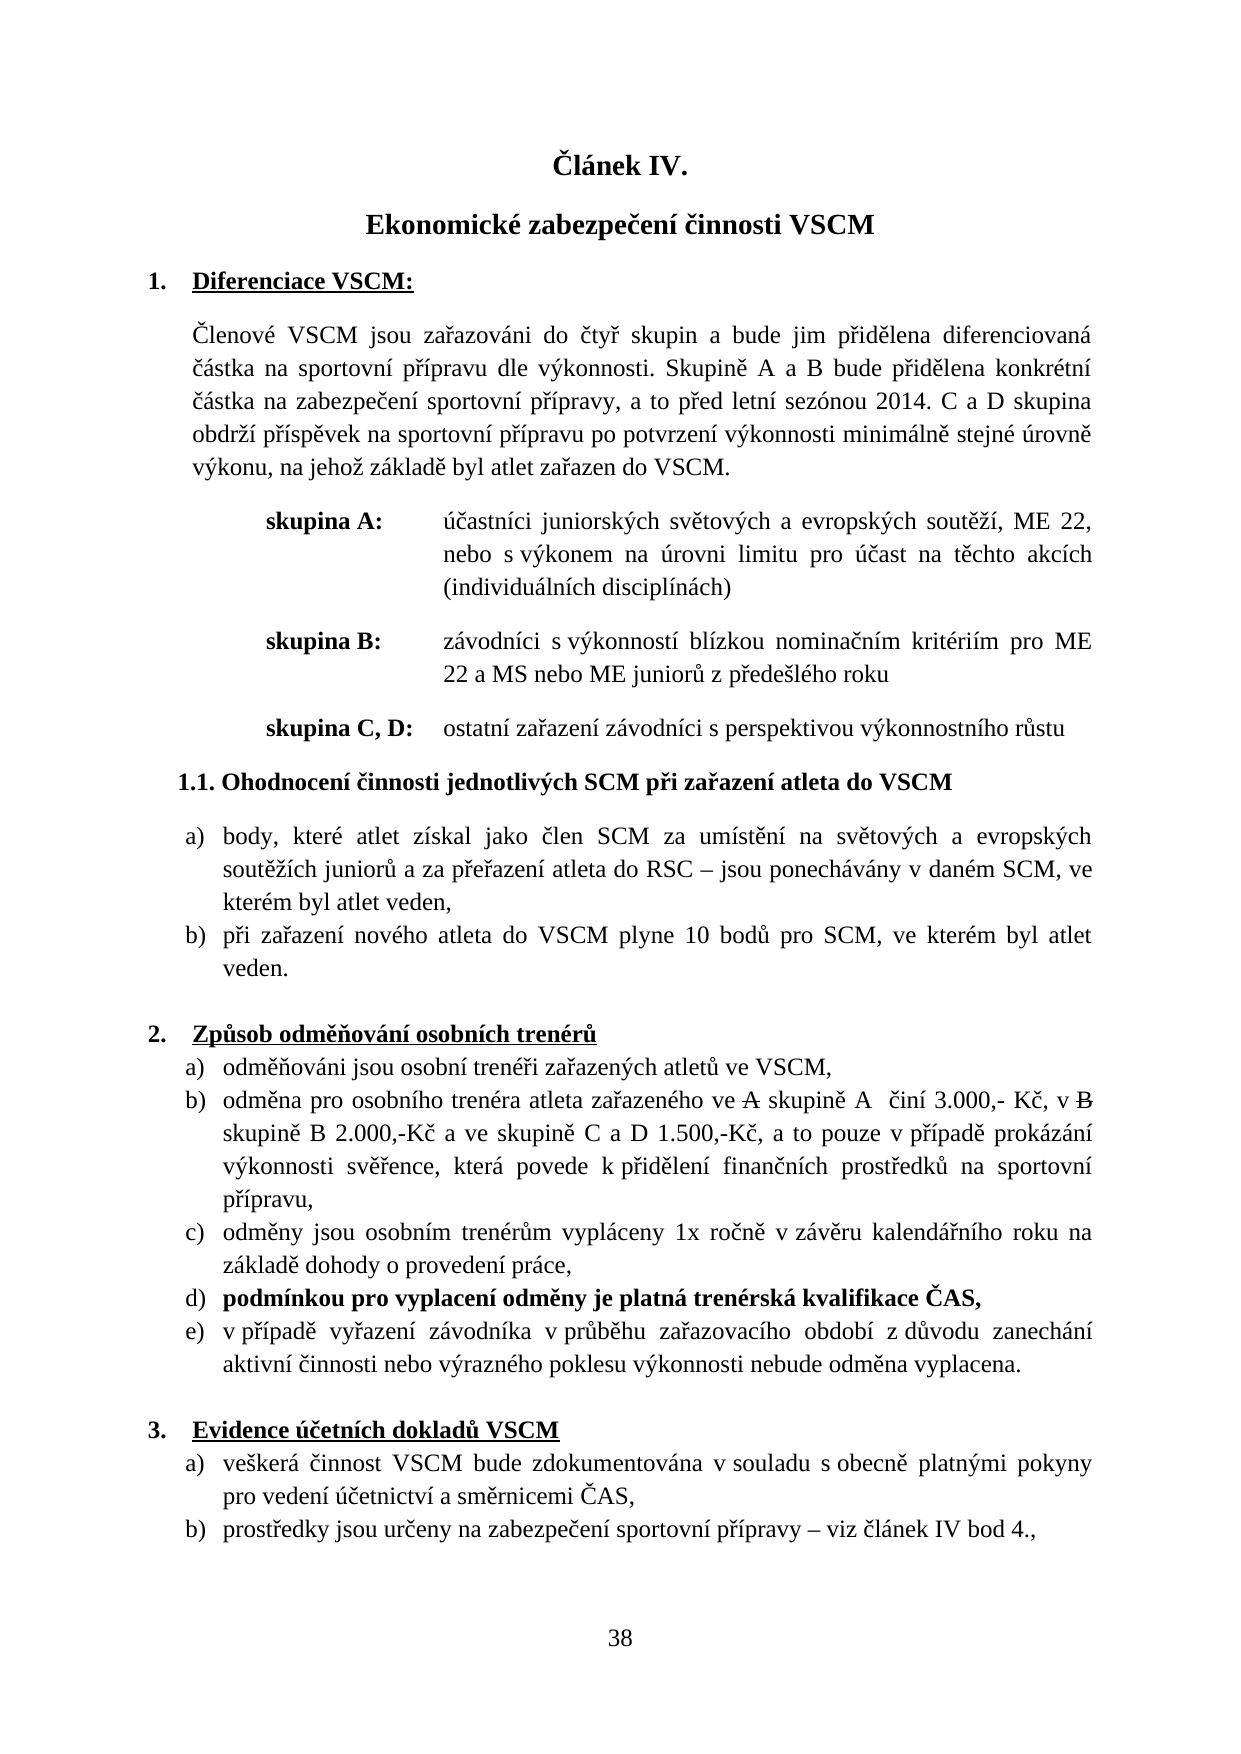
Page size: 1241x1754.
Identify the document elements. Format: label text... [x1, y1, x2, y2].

list Způsob odměňování osobních trenérů [148, 1019, 1092, 1048]
list veškerá činnost VSCM bude zdokumentována v souladu s obecně platnými pokyny pro vedení účetnictví a směrnicemi ČAS, [185, 1448, 1092, 1510]
list body, které atlet získal jako člen SCM za umístění na světových a evropských soutěžích juniorů a za přeřazení atleta do RSC – jsou ponechávány v daném SCM, ve kterém byl atlet veden, [185, 821, 1092, 916]
list prostředky jsou určeny na zabezpečení sportovní přípravy – viz článek IV bod 4., [185, 1514, 1092, 1543]
list Evidence účetních dokladů VSCM [148, 1415, 1092, 1444]
list při zařazení nového atleta do VSCM plyne 10 bodů pro SCM, ve kterém byl atlet veden. [185, 920, 1092, 982]
text skupina B: závodníci s výkonností blízkou nominačním kritériím pro ME 22 a MS nebo ME juniorů z předešlého roku [223, 626, 1092, 688]
list podmínkou pro vyplacení odměny je platná trenérská kvalifikace ČAS, [185, 1283, 1092, 1312]
list odměna pro osobního trenéra atleta zařazeného ve A skupině A činí 3.000,- Kč, v B skupině B 2.000,-Kč a ve skupině C a D 1.500,-Kč, a to pouze v případě prokázání výkonnosti svěřence, která povede k přidělení finančních prostředků na sportovní přípravu, [185, 1085, 1092, 1213]
text Členové VSCM jsou zařazováni do čtyř skupin a bude jim přidělena diferenciovaná částka na sportovní přípravu dle výkonnosti. Skupině A a B bude přidělena konkrétní částka na zabezpečení sportovní přípravy, a to před letní sezónou 2014. C a D skupina obdrží příspěvek na sportovní přípravu po potvrzení výkonnosti minimálně stejné úrovně výkonu, na jehož základě byl atlet zařazen do VSCM. [192, 320, 1092, 481]
text 1.1. Ohodnocení činnosti jednotlivých SCM při zařazení atleta do VSCM [177, 767, 1092, 796]
text skupina C, D: ostatní zařazení závodníci s perspektivou výkonnostního růstu [223, 713, 1092, 742]
text Článek IV. [148, 148, 1092, 181]
text skupina A: účastníci juniorských světových a evropských soutěží, ME 22, nebo s výkonem na úrovni limitu pro účast na těchto akcích (individuálních disciplínách) [223, 506, 1092, 601]
list odměny jsou osobním trenérům vypláceny 1x ročně v závěru kalendářního roku na základě dohody o provedení práce, [185, 1217, 1092, 1279]
text Ekonomické zabezpečení činnosti VSCM [148, 207, 1092, 241]
list odměňováni jsou osobní trenéři zařazených atletů ve VSCM, [185, 1052, 1092, 1081]
list v případě vyřazení závodníka v průběhu zařazovacího období z důvodu zanechání aktivní činnosti nebo výrazného poklesu výkonnosti nebude odměna vyplacena. [185, 1316, 1092, 1378]
list Diferenciace VSCM: [148, 266, 1092, 295]
